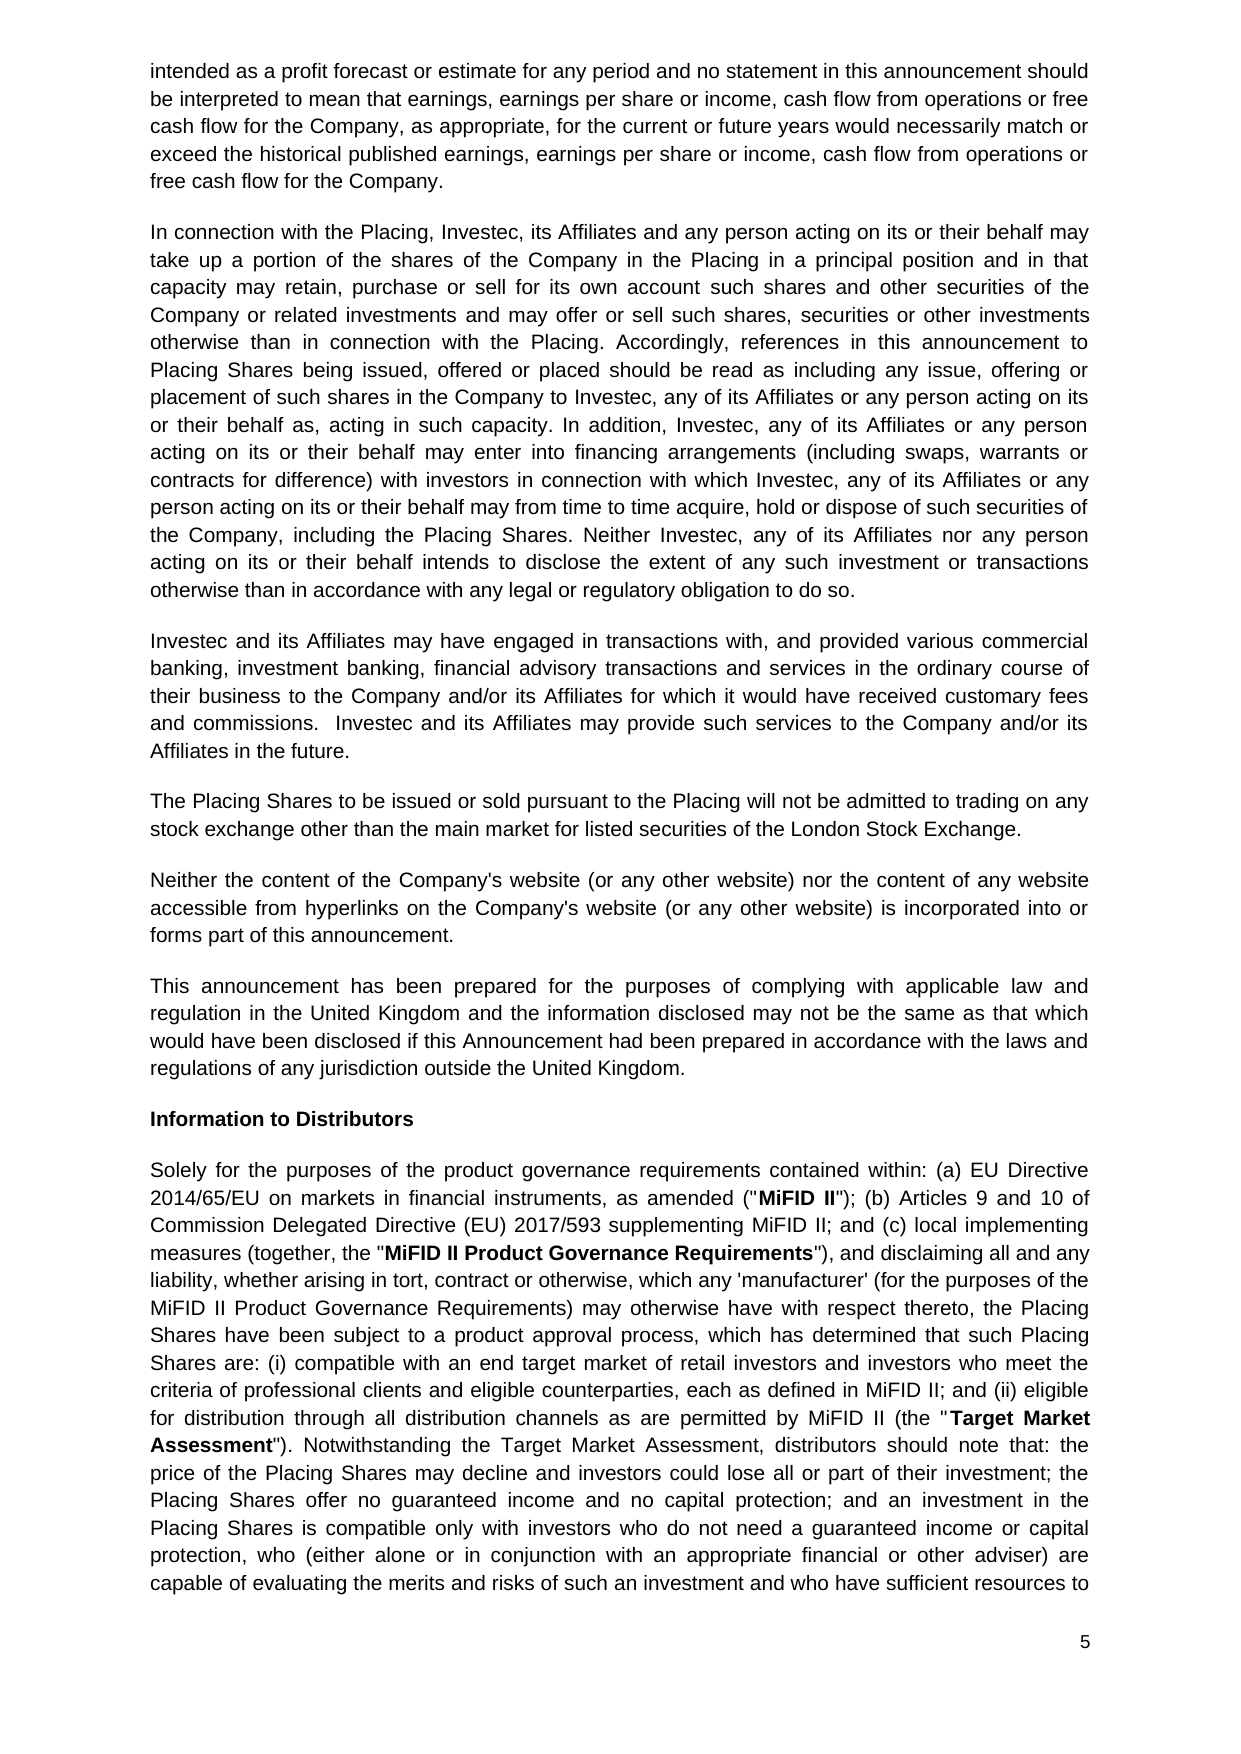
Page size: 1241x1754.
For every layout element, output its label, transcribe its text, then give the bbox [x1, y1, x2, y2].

text Investec and its Affiliates may have engaged in transactions with, and provided various commercial banking, investment banking, financial advisory transactions and services in the ordinary course of their business to the Company and/or its Affiliates for which it would have received customary fees and commissions. Investec and its Affiliates may provide such services to the Company and/or its Affiliates in the future. [150, 628, 1090, 762]
text The Placing Shares to be issued or sold pursuant to the Placing will not be admitted to trading on any stock exchange other than the main market for listed securities of the London Stock Exchange. [150, 789, 1090, 841]
text This announcement has been prepared for the purposes of complying with applicable law and regulation in the United Kingdom and the information disclosed may not be the same as that which would have been disclosed if this Announcement had been prepared in accordance with the laws and regulations of any jurisdiction outside the United Kingdom. [150, 974, 1090, 1080]
text Information to Distributors [150, 1107, 1090, 1131]
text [150, 1158, 1090, 1594]
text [150, 59, 1090, 193]
text Neither the content of the Company's website (or any other website) nor the content of any website accessible from hyperlinks on the Company's website (or any other website) is incorporated into or forms part of this announcement. [150, 868, 1090, 947]
text In connection with the Placing, Investec, its Affiliates and any person acting on its or their behalf may take up a portion of the shares of the Company in the Placing in a principal position and in that capacity may retain, purchase or sell for its own account such shares and other securities of the Company or related investments and may offer or sell such shares, securities or other investments otherwise than in connection with the Placing. Accordingly, references in this announcement to Placing Shares being issued, offered or placed should be read as including any issue, offering or placement of such shares in the Company to Investec, any of its Affiliates or any person acting on its or their behalf as, acting in such capacity. In addition, Investec, any of its Affiliates or any person acting on its or their behalf may enter into financing arrangements (including swaps, warrants or contracts for difference) with investors in connection with which Investec, any of its Affiliates or any person acting on its or their behalf may from time to time acquire, hold or dispose of such securities of the Company, including the Placing Shares. Neither Investec, any of its Affiliates nor any person acting on its or their behalf intends to disclose the extent of any such investment or transactions otherwise than in accordance with any legal or regulatory obligation to do so. [150, 220, 1090, 601]
